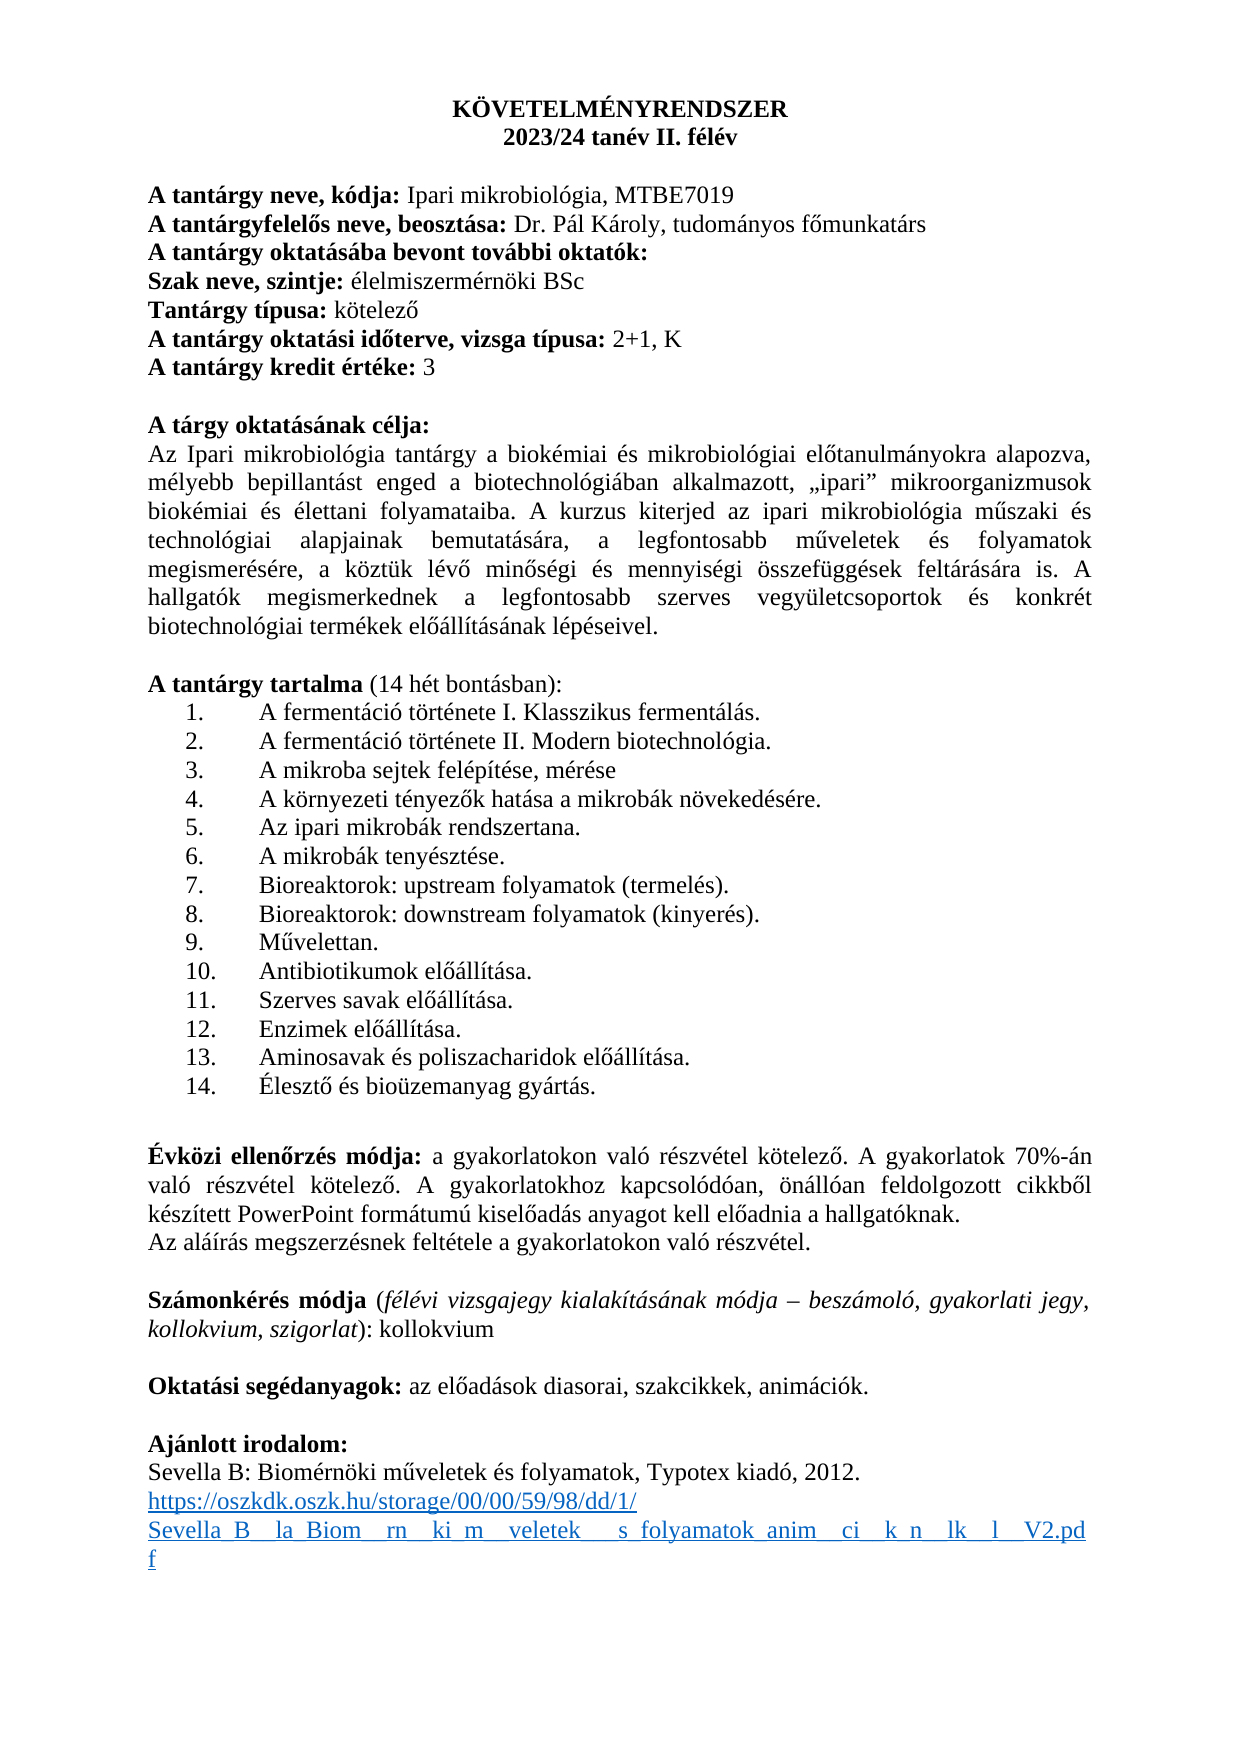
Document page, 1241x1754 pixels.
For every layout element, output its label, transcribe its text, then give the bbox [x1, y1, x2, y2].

list Bioreaktorok: upstream folyamatok (termelés). [185, 870, 1092, 899]
text Oktatási segédanyagok: az előadások diasorai, szakcikkek, animációk. [148, 1371, 1092, 1400]
text A tantárgy kredit értéke: 3 [148, 352, 1092, 381]
list Művelettan. [185, 927, 1092, 956]
text Évközi ellenőrzés módja: a gyakorlatokon való részvétel kötelező. A gyakorlatok 70%-án való részvétel kötelező. A gyakorlatokhoz kapcsolódóan, önállóan feldolgozott cikkből készített PowerPoint formátumú kiselőadás anyagot kell előadnia a hallgatóknak. [148, 1141, 1092, 1227]
list Az ipari mikrobák rendszertana. [185, 812, 1092, 841]
list A mikroba sejtek felépítése, mérése [185, 755, 1092, 784]
list Bioreaktorok: downstream folyamatok (kinyerés). [185, 899, 1092, 927]
list Enzimek előállítása. [185, 1014, 1092, 1042]
text https://oszkdk.oszk.hu/storage/00/00/59/98/dd/1/Sevella_B__la_Biom__rn__ki_m__veletek___s_folyamatok_anim__ci__k_n__lk__l__V2.pdf [148, 1486, 1092, 1572]
text A tantárgy neve, kódja: Ipari mikrobiológia, MTBE7019 [148, 180, 1092, 209]
text 2023/24 tanév II. félév [148, 122, 1092, 151]
text Ajánlott irodalom: [148, 1429, 1092, 1457]
text A tantárgy oktatási időterve, vizsga típusa: 2+1, K [148, 324, 1092, 352]
list Aminosavak és poliszacharidok előállítása. [185, 1042, 1092, 1071]
list A fermentáció története I. Klasszikus fermentálás. [185, 697, 1092, 726]
list Szerves savak előállítása. [185, 985, 1092, 1014]
list Élesztő és bioüzemanyag gyártás. [185, 1071, 1092, 1100]
text A tantárgy oktatásába bevont további oktatók: [148, 237, 1092, 266]
list Antibiotikumok előállítása. [185, 956, 1092, 985]
list A fermentáció története II. Modern biotechnológia. [185, 726, 1092, 755]
text Az aláírás megszerzésnek feltétele a gyakorlatokon való részvétel. [148, 1227, 1092, 1256]
text Az Ipari mikrobiológia tantárgy a biokémiai és mikrobiológiai előtanulmányokra alapozva, mélyebb bepillantást enged a biotechnológiában alkalmazott, „ipari” mikroorganizmusok biokémiai és élettani folyamataiba. A kurzus kiterjed az ipari mikrobiológia műszaki és technológiai alapjainak bemutatására, a legfontosabb műveletek és folyamatok megismerésére, a köztük lévő minőségi és mennyiségi összefüggések feltárására is. A hallgatók megismerkednek a legfontosabb szerves vegyületcsoportok és konkrét biotechnológiai termékek előállításának lépéseivel. [148, 439, 1092, 640]
text KÖVETELMÉNYRENDSZER [148, 94, 1092, 122]
text Sevella B: Biomérnöki műveletek és folyamatok, Typotex kiadó, 2012. [148, 1457, 1092, 1486]
list A mikrobák tenyésztése. [185, 841, 1092, 870]
text Tantárgy típusa: kötelező [148, 295, 1092, 324]
text A tantárgy tartalma (14 hét bontásban): [148, 669, 1092, 697]
text Szak neve, szintje: élelmiszermérnöki BSc [148, 266, 1092, 295]
text Számonkérés módja (félévi vizsgajegy kialakításának módja – beszámoló, gyakorlati jegy, kollokvium, szigorlat): kollokvium [148, 1285, 1092, 1342]
text A tantárgyfelelős neve, beosztása: Dr. Pál Károly, tudományos főmunkatárs [148, 209, 1092, 237]
text A tárgy oktatásának célja: [148, 410, 1092, 439]
list A környezeti tényezők hatása a mikrobák növekedésére. [185, 784, 1092, 812]
